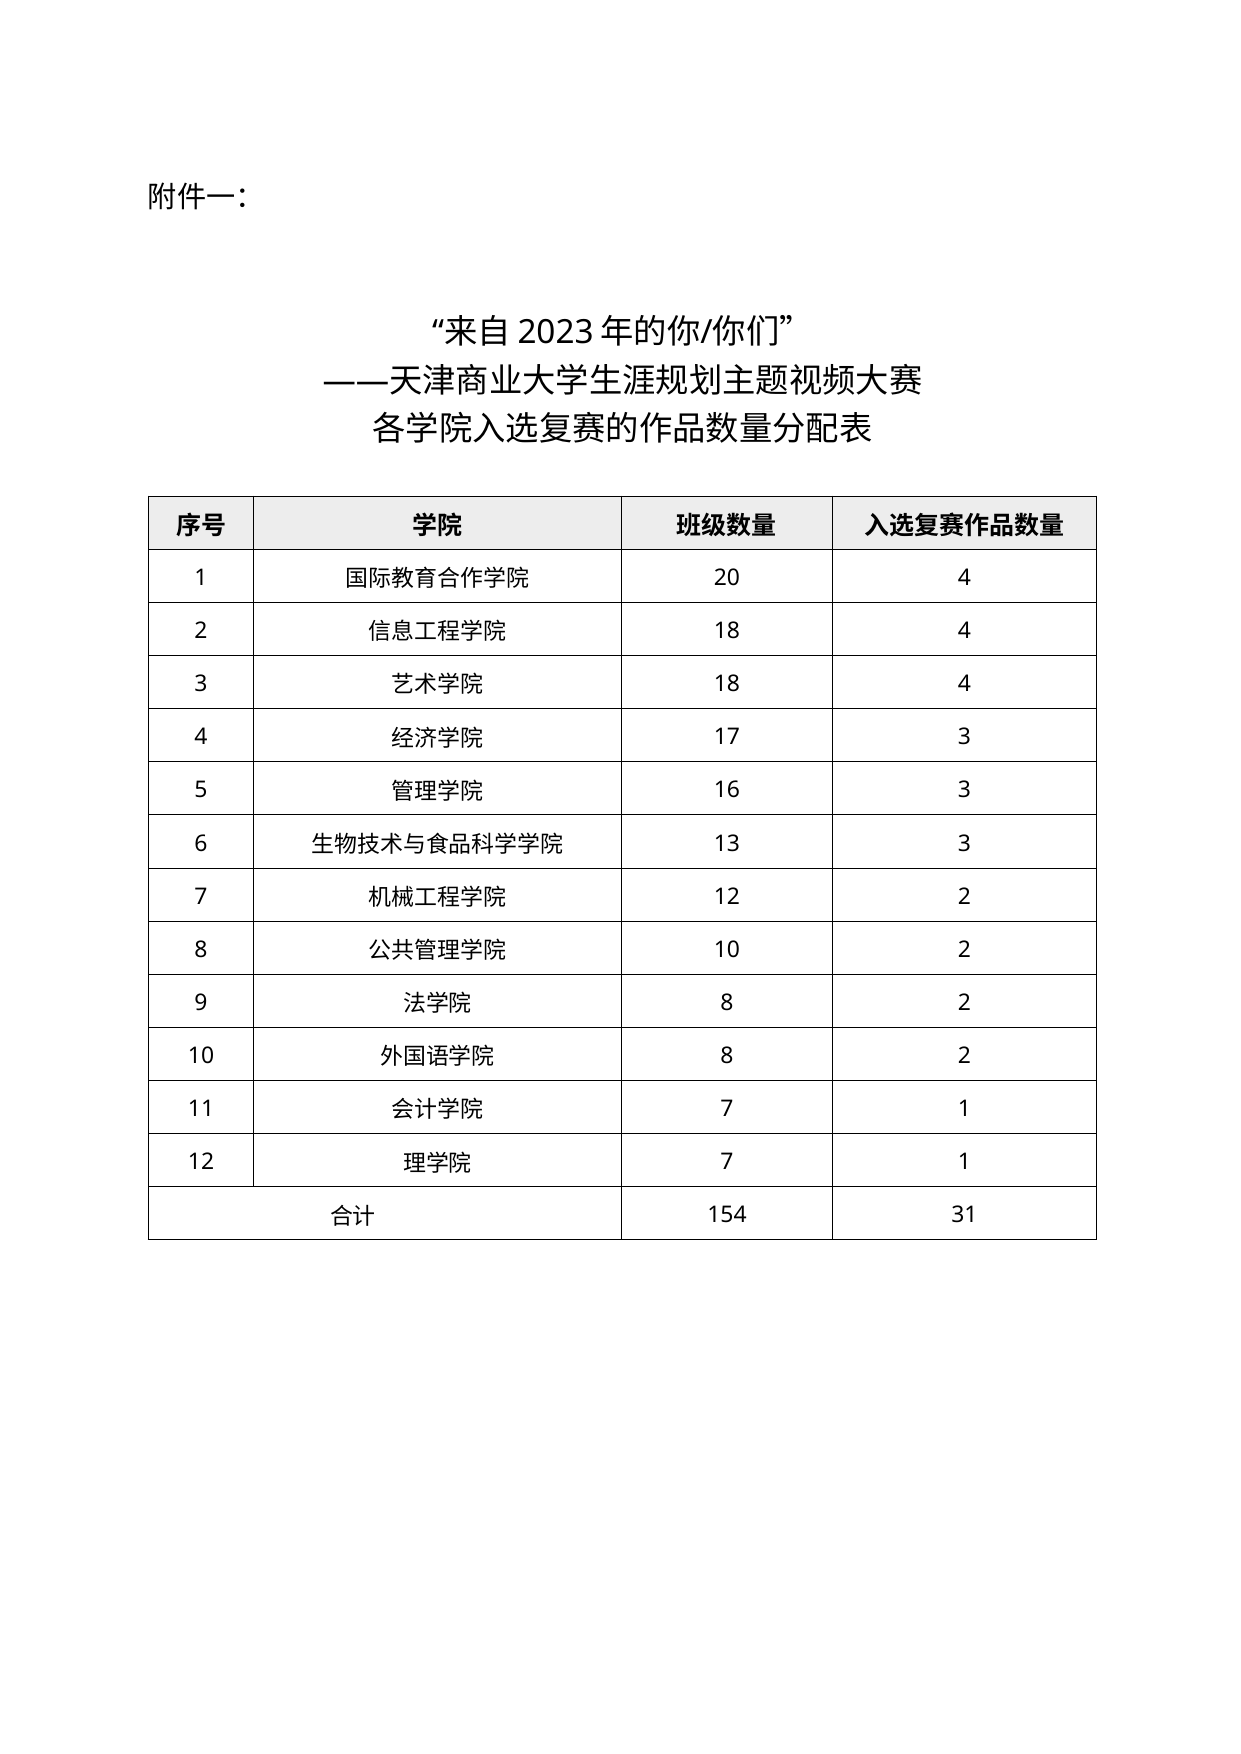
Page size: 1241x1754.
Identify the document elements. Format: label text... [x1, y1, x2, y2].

table_cell 1 [833, 1081, 1096, 1133]
table_cell 法学院 [254, 975, 621, 1027]
table_cell 7 [622, 1134, 832, 1186]
table_cell 理学院 [254, 1134, 621, 1186]
table_cell 8 [622, 975, 832, 1027]
table_cell 生物技术与食品科学学院 [254, 815, 621, 867]
table_cell 班级数量 [622, 497, 832, 549]
table_cell 17 [622, 709, 832, 761]
table_cell 艺术学院 [254, 656, 621, 708]
table_cell 2 [833, 869, 1096, 921]
table_cell 会计学院 [254, 1081, 621, 1133]
table_cell 合计 [149, 1187, 621, 1239]
table_cell 管理学院 [254, 762, 621, 814]
table_cell 18 [622, 603, 832, 655]
table_cell 1 [149, 550, 253, 602]
table_cell 7 [622, 1081, 832, 1133]
table_cell 2 [833, 922, 1096, 974]
table_cell 8 [622, 1028, 832, 1080]
table_cell 10 [149, 1028, 253, 1080]
table_cell 9 [149, 975, 253, 1027]
table_cell 国际教育合作学院 [254, 550, 621, 602]
table_cell 20 [622, 550, 832, 602]
table_cell 外国语学院 [254, 1028, 621, 1080]
table_cell 2 [833, 1028, 1096, 1080]
table_cell 3 [149, 656, 253, 708]
table_cell 入选复赛作品数量 [833, 497, 1096, 549]
table_cell 7 [149, 869, 253, 921]
table_cell 2 [149, 603, 253, 655]
table_cell 31 [833, 1187, 1096, 1239]
table_cell 12 [622, 869, 832, 921]
table_cell 4 [149, 709, 253, 761]
table_cell 机械工程学院 [254, 869, 621, 921]
table_cell 学院 [254, 497, 621, 549]
table_cell 经济学院 [254, 709, 621, 761]
table_cell 3 [833, 815, 1096, 867]
table_header “来自2023年的你/你们” ——天津商业大学生涯规划主题视频大赛 各学院入选复赛的作品数量分配表 [148, 304, 1096, 496]
table_cell 4 [833, 550, 1096, 602]
table_cell 2 [833, 975, 1096, 1027]
table_cell 12 [149, 1134, 253, 1186]
table_cell 4 [833, 603, 1096, 655]
table_cell 13 [622, 815, 832, 867]
table_cell 8 [149, 922, 253, 974]
table_cell 10 [622, 922, 832, 974]
table_cell 6 [149, 815, 253, 867]
table_cell 公共管理学院 [254, 922, 621, 974]
table_cell 154 [622, 1187, 832, 1239]
table_cell 序号 [149, 497, 253, 549]
table_cell 4 [833, 656, 1096, 708]
table_cell 3 [833, 709, 1096, 761]
table_cell 11 [149, 1081, 253, 1133]
table_cell 1 [833, 1134, 1096, 1186]
table_cell 3 [833, 762, 1096, 814]
table_cell 18 [622, 656, 832, 708]
table_cell 5 [149, 762, 253, 814]
text 附件一： [148, 162, 1093, 227]
table_cell 信息工程学院 [254, 603, 621, 655]
table_cell 16 [622, 762, 832, 814]
